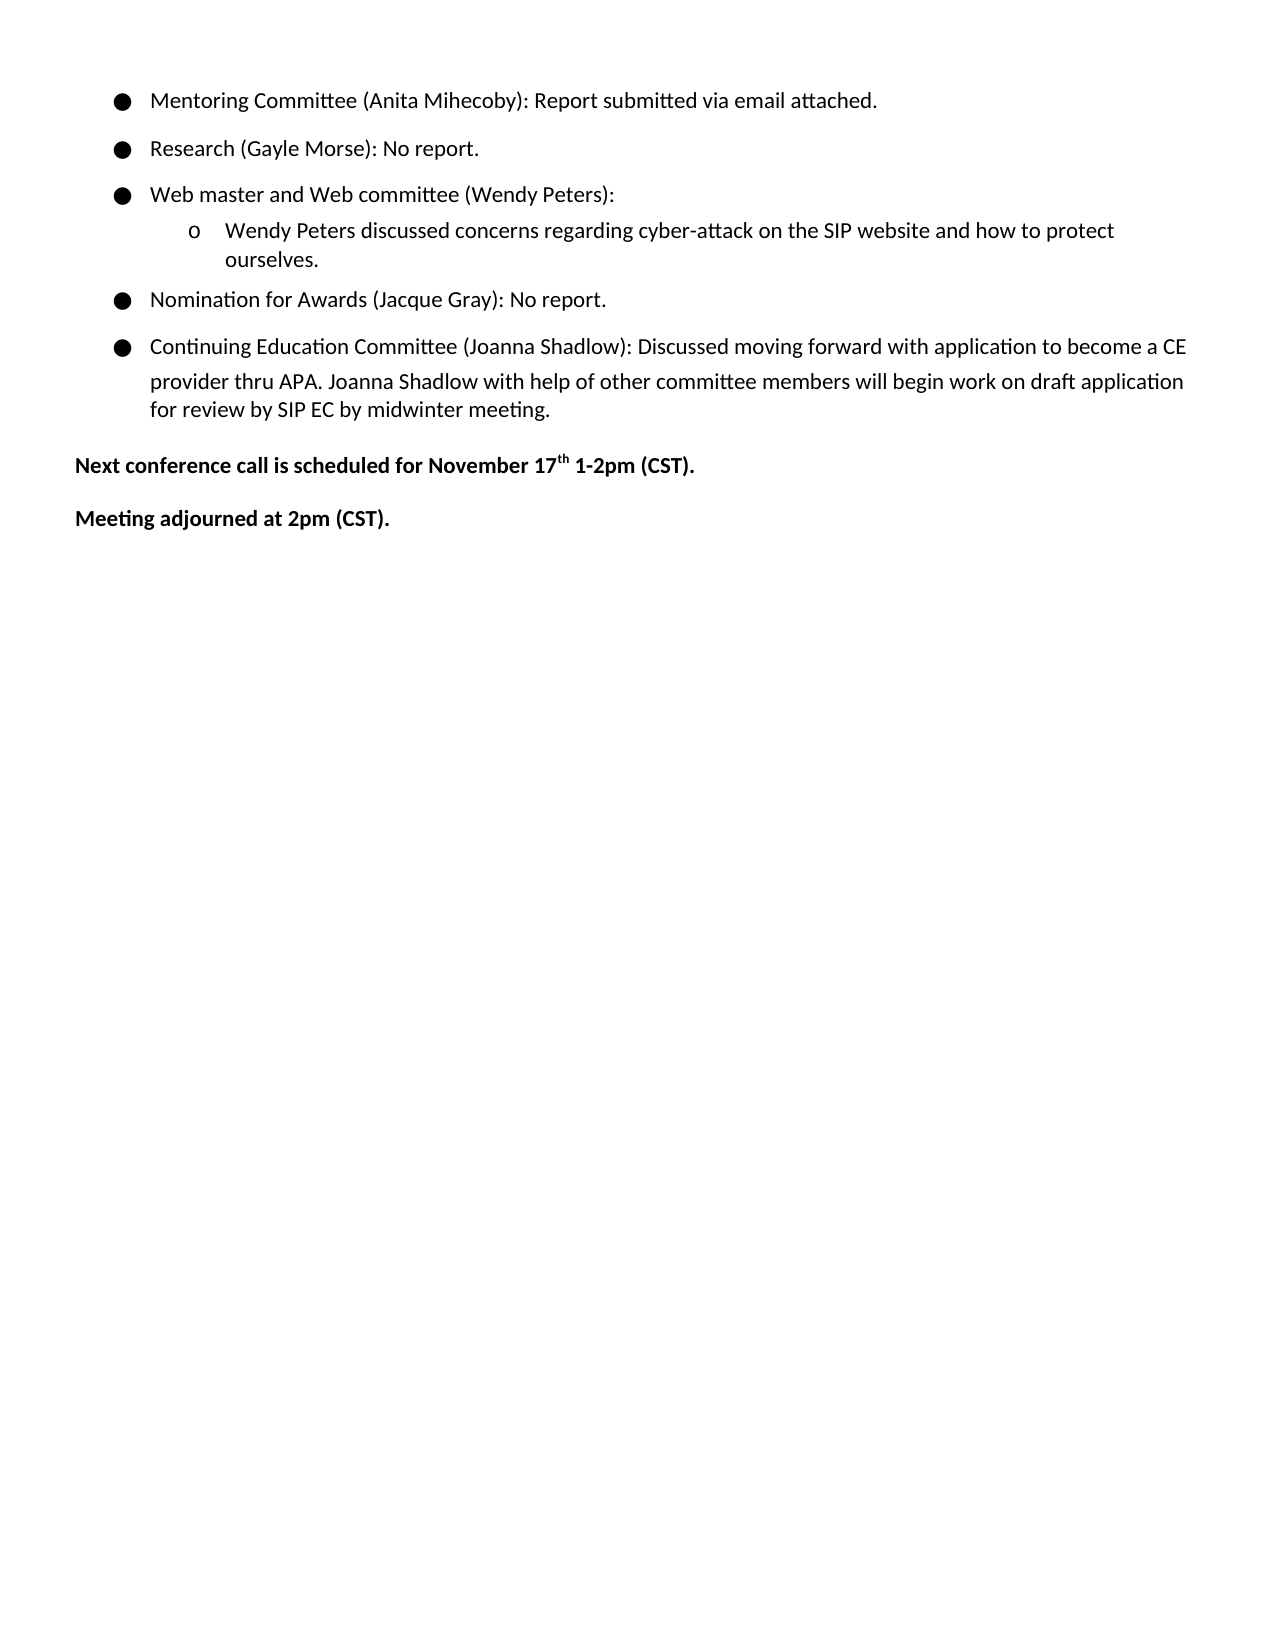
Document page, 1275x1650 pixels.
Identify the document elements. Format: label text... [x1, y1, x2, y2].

list Web master and Web committee (Wendy Peters): [112, 169, 1200, 216]
list Nomination for Awards (Jacque Gray): No report. [112, 273, 1200, 320]
list Research (Gayle Morse): No report. [112, 122, 1200, 169]
text Meeting adjourned at 2pm (CST). [75, 504, 1200, 532]
list Continuing Education Committee (Joanna Shadlow): Discussed moving forward with application to become a CE provider thru APA. Joanna Shadlow with help of other committee members will begin work on draft application for review by SIP EC by midwinter meeting. [112, 320, 1200, 423]
list Wendy Peters discussed concerns regarding cyber-attack on the SIP website and how to protect ourselves. [187, 216, 1200, 273]
list Mentoring Committee (Anita Mihecoby): Report submitted via email attached. [112, 75, 1200, 122]
text Next conference call is scheduled for November 17th 1-2pm (CST). [75, 451, 1200, 479]
